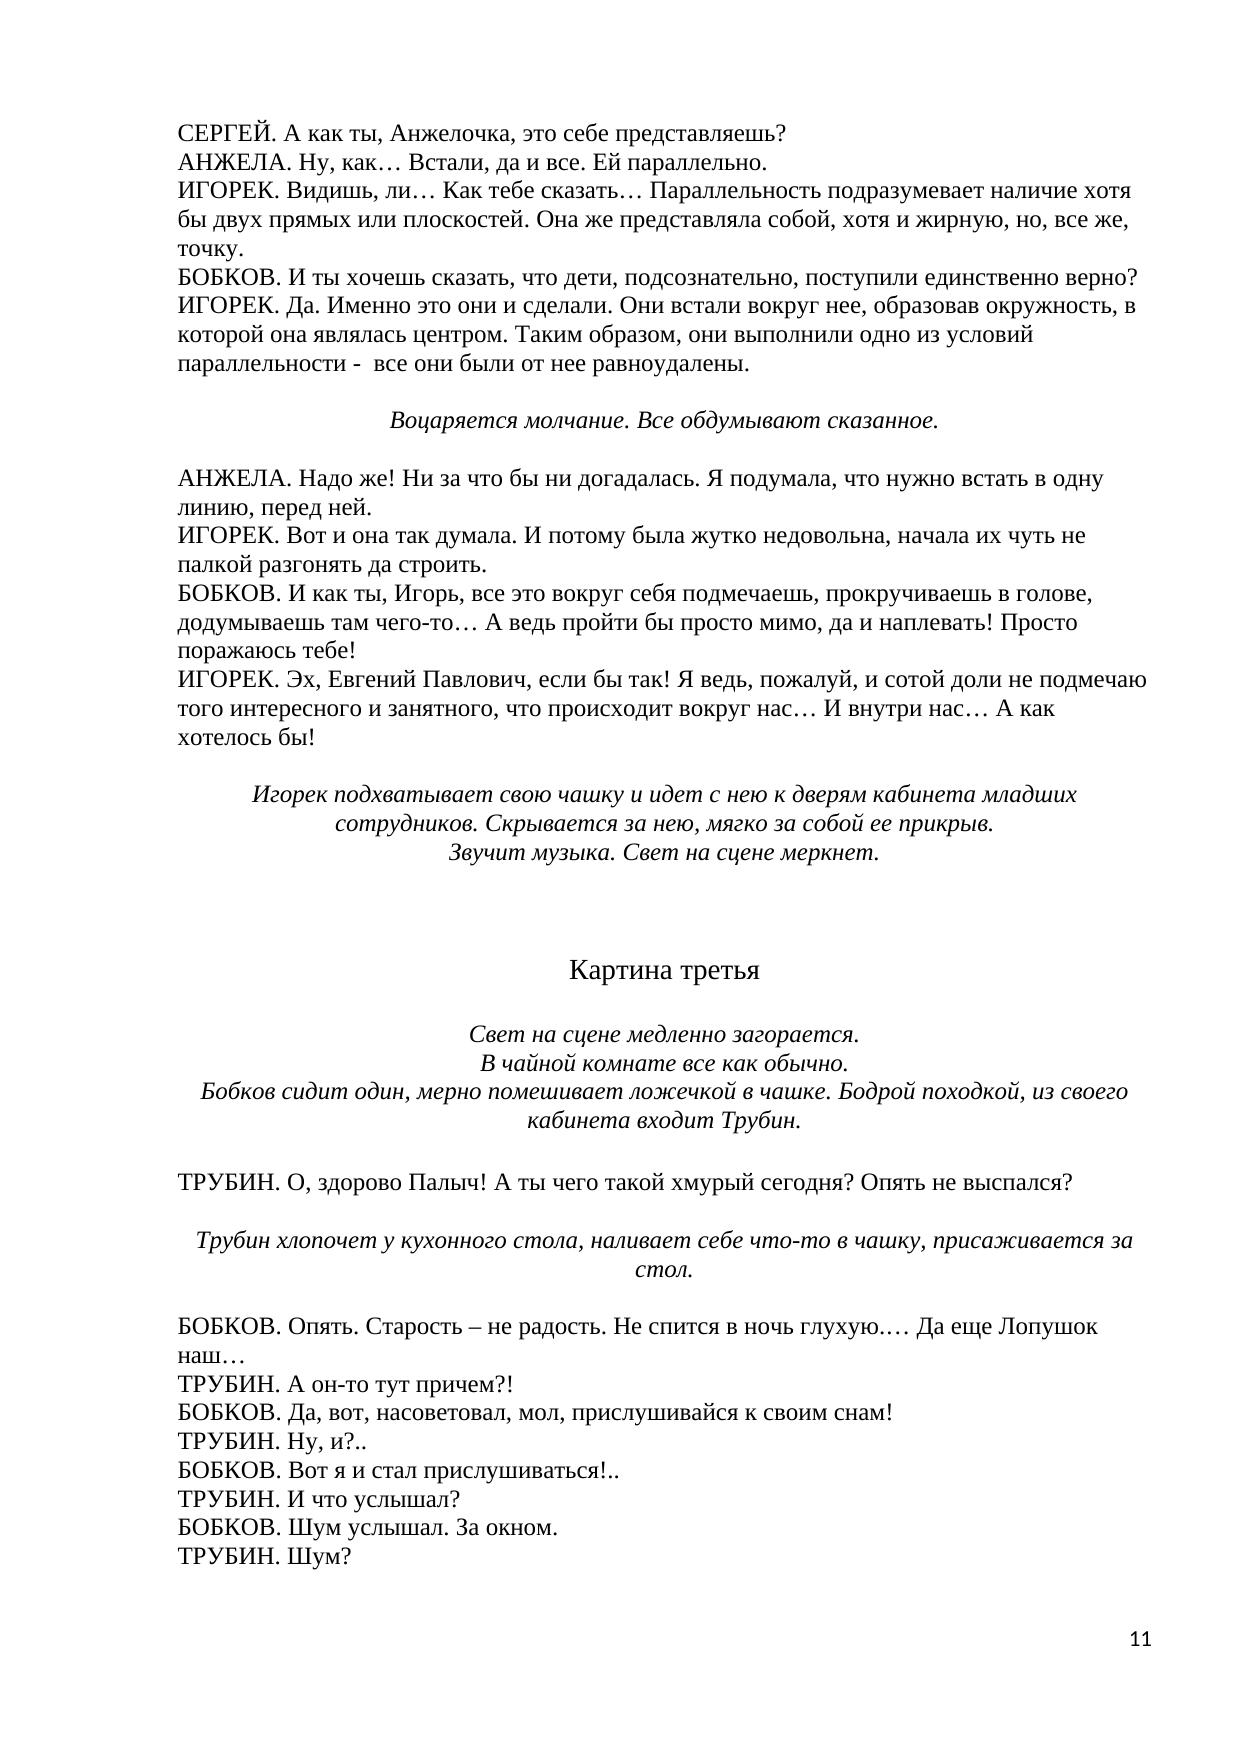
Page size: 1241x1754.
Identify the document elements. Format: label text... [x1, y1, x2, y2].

text В чайной комнате все как обычно. [177, 1048, 1152, 1076]
text АНЖЕЛА. Ну, как… Встали, да и все. Ей параллельно. [177, 147, 1152, 176]
list ТРУБИН. А он-то тут причем?! [177, 1369, 1152, 1397]
list Трубин хлопочет у кухонного стола, наливает себе что-то в чашку, присаживается за стол. [177, 1225, 1152, 1282]
list ТРУБИН. Шум? [177, 1541, 1152, 1570]
list БОБКОВ. Вот я и стал прислушиваться!.. [177, 1455, 1152, 1484]
text СЕРГЕЙ. А как ты, Анжелочка, это себе представляешь? [177, 118, 1152, 147]
list ТРУБИН. И что услышал? [177, 1484, 1152, 1512]
text Картина третья [177, 952, 1152, 985]
text БОБКОВ. И ты хочешь сказать, что дети, подсознательно, поступили единственно верно? [177, 262, 1152, 291]
text Звучит музыка. Свет на сцене меркнет. [177, 837, 1152, 866]
text Воцаряется молчание. Все обдумывают сказанное. [177, 406, 1152, 434]
list ТРУБИН. О, здорово Палыч! А ты чего такой хмурый сегодня? Опять не выспался? [177, 1167, 1152, 1196]
text Свет на сцене медленно загорается. [177, 1019, 1152, 1048]
list БОБКОВ. Опять. Старость – не радость. Не спится в ночь глухую.… Да еще Лопушок наш… [177, 1311, 1152, 1369]
text ИГОРЕК. Вот и она так думала. И потому была жутко недовольна, начала их чуть не палкой разгонять да строить. [177, 521, 1152, 578]
list БОБКОВ. Шум услышал. За окном. [177, 1512, 1152, 1541]
list БОБКОВ. Да, вот, насоветовал, мол, прислушивайся к своим снам! [177, 1397, 1152, 1426]
text ИГОРЕК. Эх, Евгений Павлович, если бы так! Я ведь, пожалуй, и сотой доли не подмечаю того интересного и занятного, что происходит вокруг нас… И внутри нас… А как хотелось бы! [177, 664, 1152, 751]
text АНЖЕЛА. Надо же! Ни за что бы ни догадалась. Я подумала, что нужно встать в одну линию, перед ней. [177, 463, 1152, 521]
text ИГОРЕК. Видишь, ли… Как тебе сказать… Параллельность подразумевает наличие хотя бы двух прямых или плоскостей. Она же представляла собой, хотя и жирную, но, все же, точку. [177, 176, 1152, 262]
text БОБКОВ. И как ты, Игорь, все это вокруг себя подмечаешь, прокручиваешь в голове, додумываешь там чего-то… А ведь пройти бы просто мимо, да и наплевать! Просто поражаюсь тебе! [177, 578, 1152, 664]
text Бобков сидит один, мерно помешивает ложечкой в чашке. Бодрой походкой, из своего кабинета входит Трубин. [177, 1076, 1152, 1134]
text Игорек подхватывает свою чашку и идет с нею к дверям кабинета младших сотрудников. Скрывается за нею, мягко за собой ее прикрыв. [177, 779, 1152, 837]
list ТРУБИН. Ну, и?.. [177, 1426, 1152, 1455]
text ИГОРЕК. Да. Именно это они и сделали. Они встали вокруг нее, образовав окружность, в которой она являлась центром. Таким образом, они выполнили одно из условий параллельности - все они были от нее равноудалены. [177, 291, 1152, 377]
